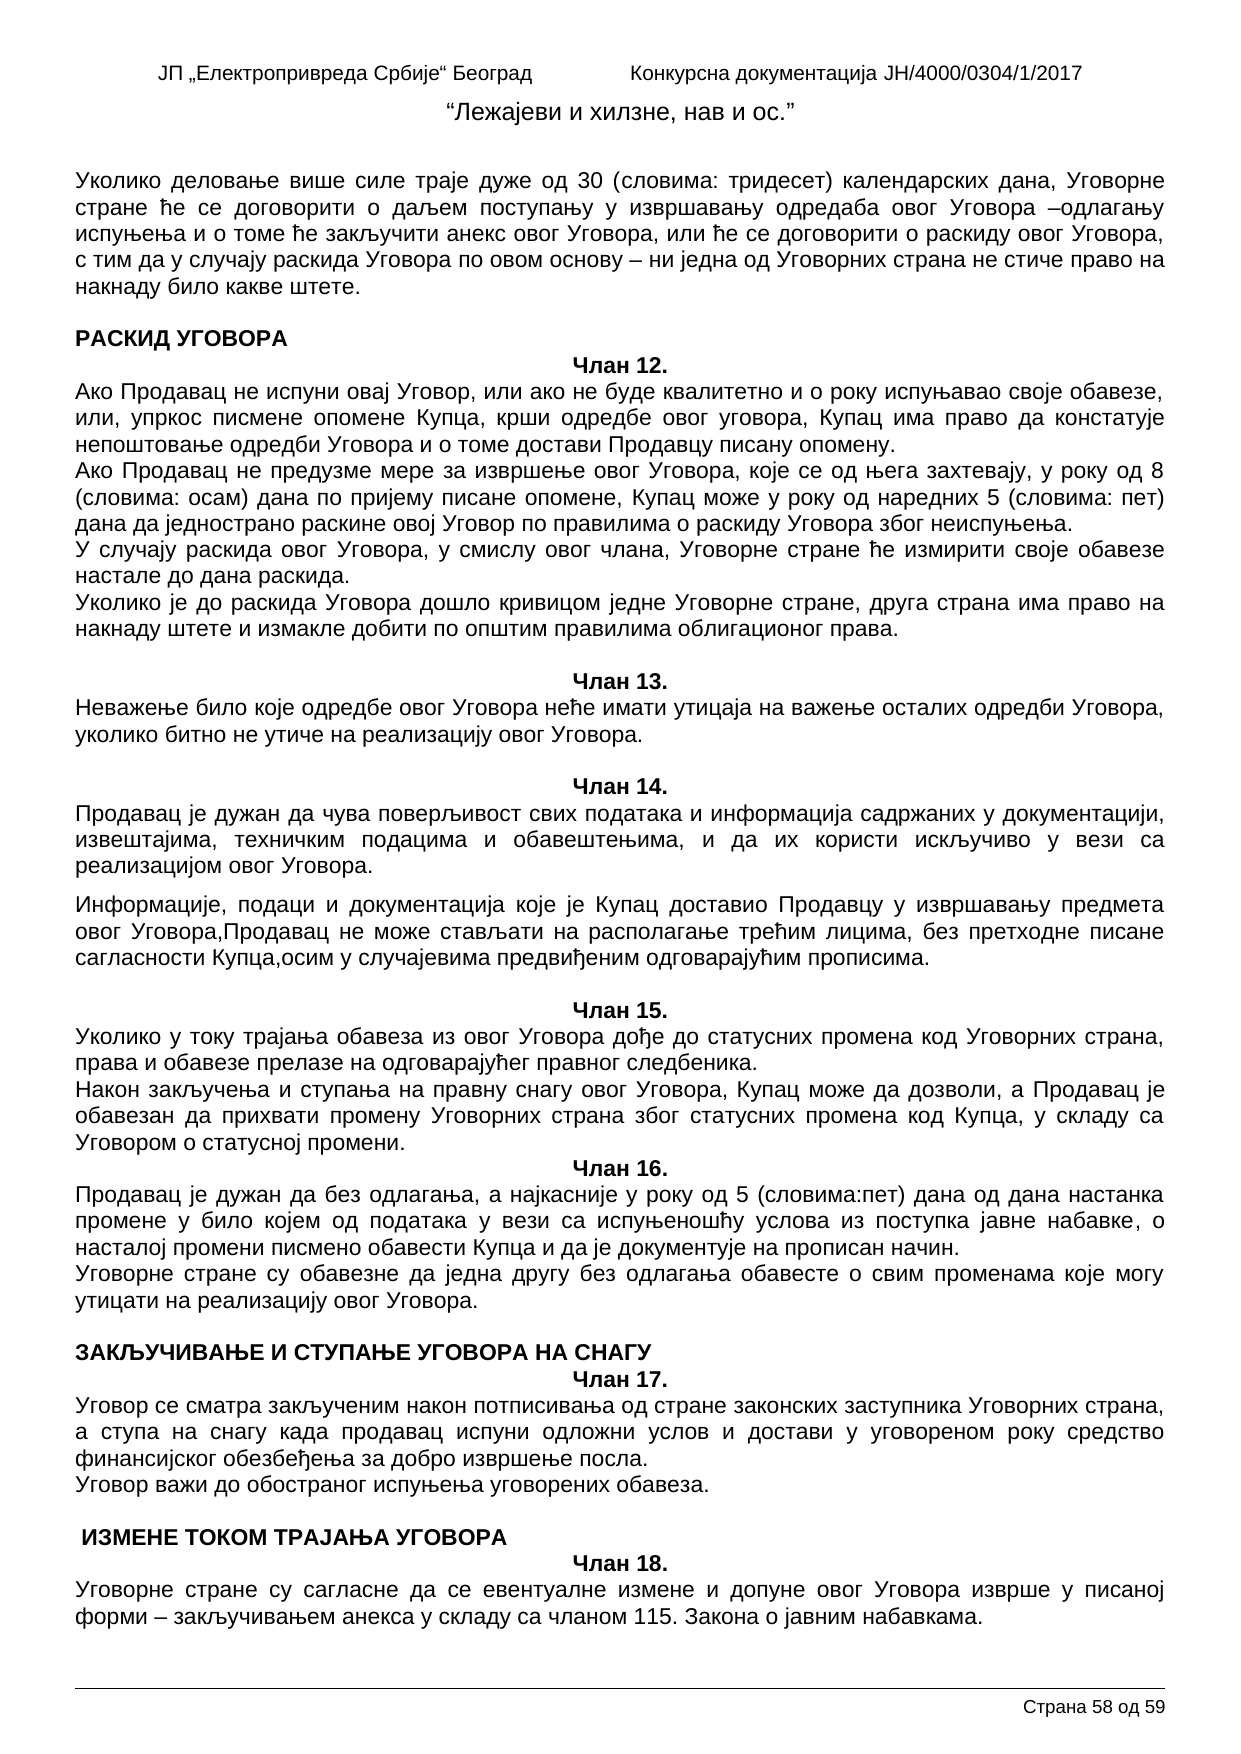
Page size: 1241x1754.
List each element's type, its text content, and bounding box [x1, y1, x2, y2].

text Ако Продавац не предузме мере за извршење овог Уговора, које се од њега захтевају, у року од 8 (словима: осам) дана по пријему писане опомене, Купац може у року од наредних 5 (словима: пет) дана да једнострано раскине овој Уговор по правилима о раскиду Уговора због неиспуњења. [75, 457, 1165, 536]
text Уколико је до раскида Уговора дошло кривицом једне Уговорне стране, друга страна има право на накнаду штете и измакле добити по општим правилима облигационог права. [75, 589, 1165, 642]
text Након закључења и ступања на правну снагу овог Уговора, Купац може да дозволи, а Продавац је обавезан да прихвати промену Уговорних страна због статусних промена код Купца, у складу са Уговором о статусној промени. [75, 1076, 1165, 1155]
text Члан 13. [75, 668, 1165, 694]
text У случају раскида овог Уговора, у смислу овог члана, Уговорне стране ће измирити своје обавезе настале до дана раскида. [75, 536, 1165, 589]
text Члан 18. [75, 1550, 1165, 1576]
text Продавац је дужан да чува поверљивост свих података и информација садржаних у документацији, извештајима, техничким подацима и обавештењима, и да их користи искључиво у вези са реализацијом овог Уговора. [75, 800, 1165, 879]
text Уколико у току трајања обавеза из овог Уговора дође до статусних промена код Уговорних страна, права и обавезе прелазе на одговарајућег правног следбеника. [75, 1023, 1165, 1076]
text Уговор се сматра закљученим након потписивања од стране законских заступника Уговорних страна, а ступа на снагу када продавац испуни одложни услов и достави у уговореном року средство финансијског обезбеђења за добро извршење посла. [75, 1392, 1165, 1471]
text Информације, подаци и документација које је Купац доставио Продавцу у извршавању предмета овог Уговора,Продавац не може стављати на располагање трећим лицима, без претходне писане сагласности Купца,осим у случајевима предвиђеним одговарајућим прописима. [75, 891, 1165, 970]
text Члан 16. [75, 1155, 1165, 1181]
text Продавац је дужан да без одлагања, а најкасније у року од 5 (словима:пет) дана од дана настанка промене у било којем од података у вези са испуњеношћу услова из поступка јавне набавке, о насталој промени писмено обавести Купца и да је документује на прописан начин. [75, 1181, 1165, 1260]
text РАСКИД УГОВОРА [75, 325, 1165, 352]
text Ако Продавац не испуни овај Уговор, или ако не буде квалитетно и о року испуњавао своје обавезе, или, упркос писмене опомене Купца, крши одредбе овог уговора, Купац има право да констатује непоштовање одредби Уговора и о томе достави Продавцу писану опомену. [75, 378, 1165, 457]
text Уговорне стране су сагласне да се евентуалне измене и допуне овог Уговора изврше у писаној форми – закључивањем анекса у складу са чланом 115. Закона о јавним набавкама. [75, 1576, 1165, 1629]
text Неважење било које одредбе овог Уговора неће имати утицаја на важење осталих одредби Уговора, уколико битно не утиче на реализацију овог Уговора. [75, 694, 1165, 747]
text Уколико деловање више силе траје дуже од 30 (словима: тридесет) календарских дана, Уговорне стране ће се договорити о даљем поступању у извршавању одредаба овог Уговора –одлагању испуњења и о томе ће закључити анекс овог Уговора, или ће се договорити о раскиду овог Уговора, с тим да у случају раскида Уговора по овом основу – ни једна од Уговорних страна не стиче право на накнаду било какве штете. [75, 167, 1165, 299]
text Уговорне стране су обавезне да једна другу без одлагања обавесте о свим променама које могу утицати на реализацију овог Уговора. [75, 1260, 1165, 1313]
text Уговор важи до обостраног испуњења уговорених обавеза. [75, 1471, 1165, 1497]
text Члан 12. [75, 352, 1165, 378]
text ЗАКЉУЧИВАЊЕ И СТУПАЊЕ УГОВОРА НА СНАГУ [75, 1339, 1165, 1366]
text Члан 15. [75, 997, 1165, 1023]
text Члан 14. [75, 773, 1165, 800]
text Члан 17. [75, 1366, 1165, 1392]
text ИЗМЕНЕ ТОКОМ ТРАЈАЊА УГОВОРА [75, 1524, 1165, 1550]
